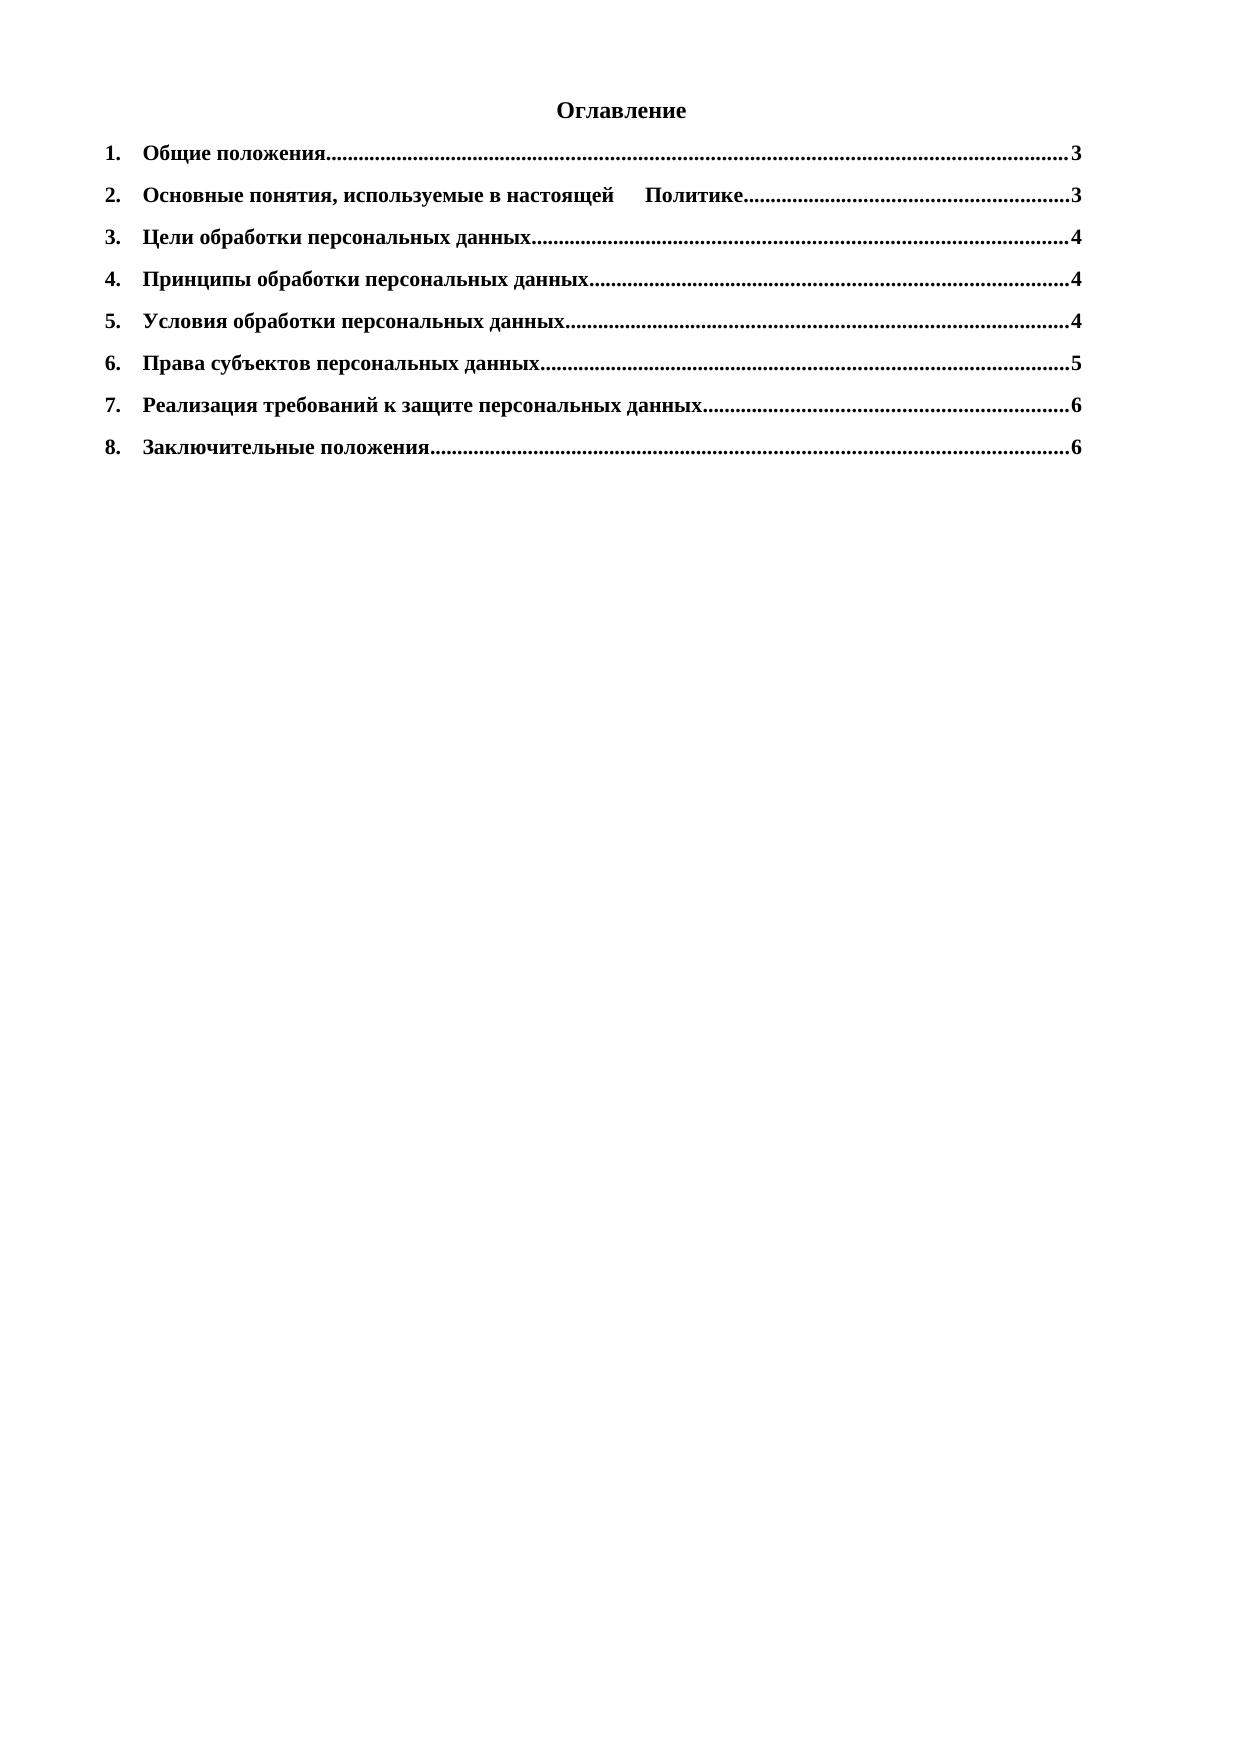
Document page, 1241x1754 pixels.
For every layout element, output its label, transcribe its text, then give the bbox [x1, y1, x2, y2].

list Реализация требований к защите персональных данных 6 [104, 379, 1138, 421]
list Основные понятия, используемые в настоящей Политике 3 [104, 169, 1138, 211]
text Оглавление [104, 85, 1138, 127]
list Цели обработки персональных данных 4 [104, 211, 1138, 253]
list Права субъектов персональных данных 5 [104, 337, 1138, 379]
list Условия обработки персональных данных 4 [104, 295, 1138, 337]
list Заключительные положения 6 [104, 421, 1138, 463]
list Общие положения 3 [104, 127, 1138, 169]
list Принципы обработки персональных данных 4 [104, 253, 1138, 295]
